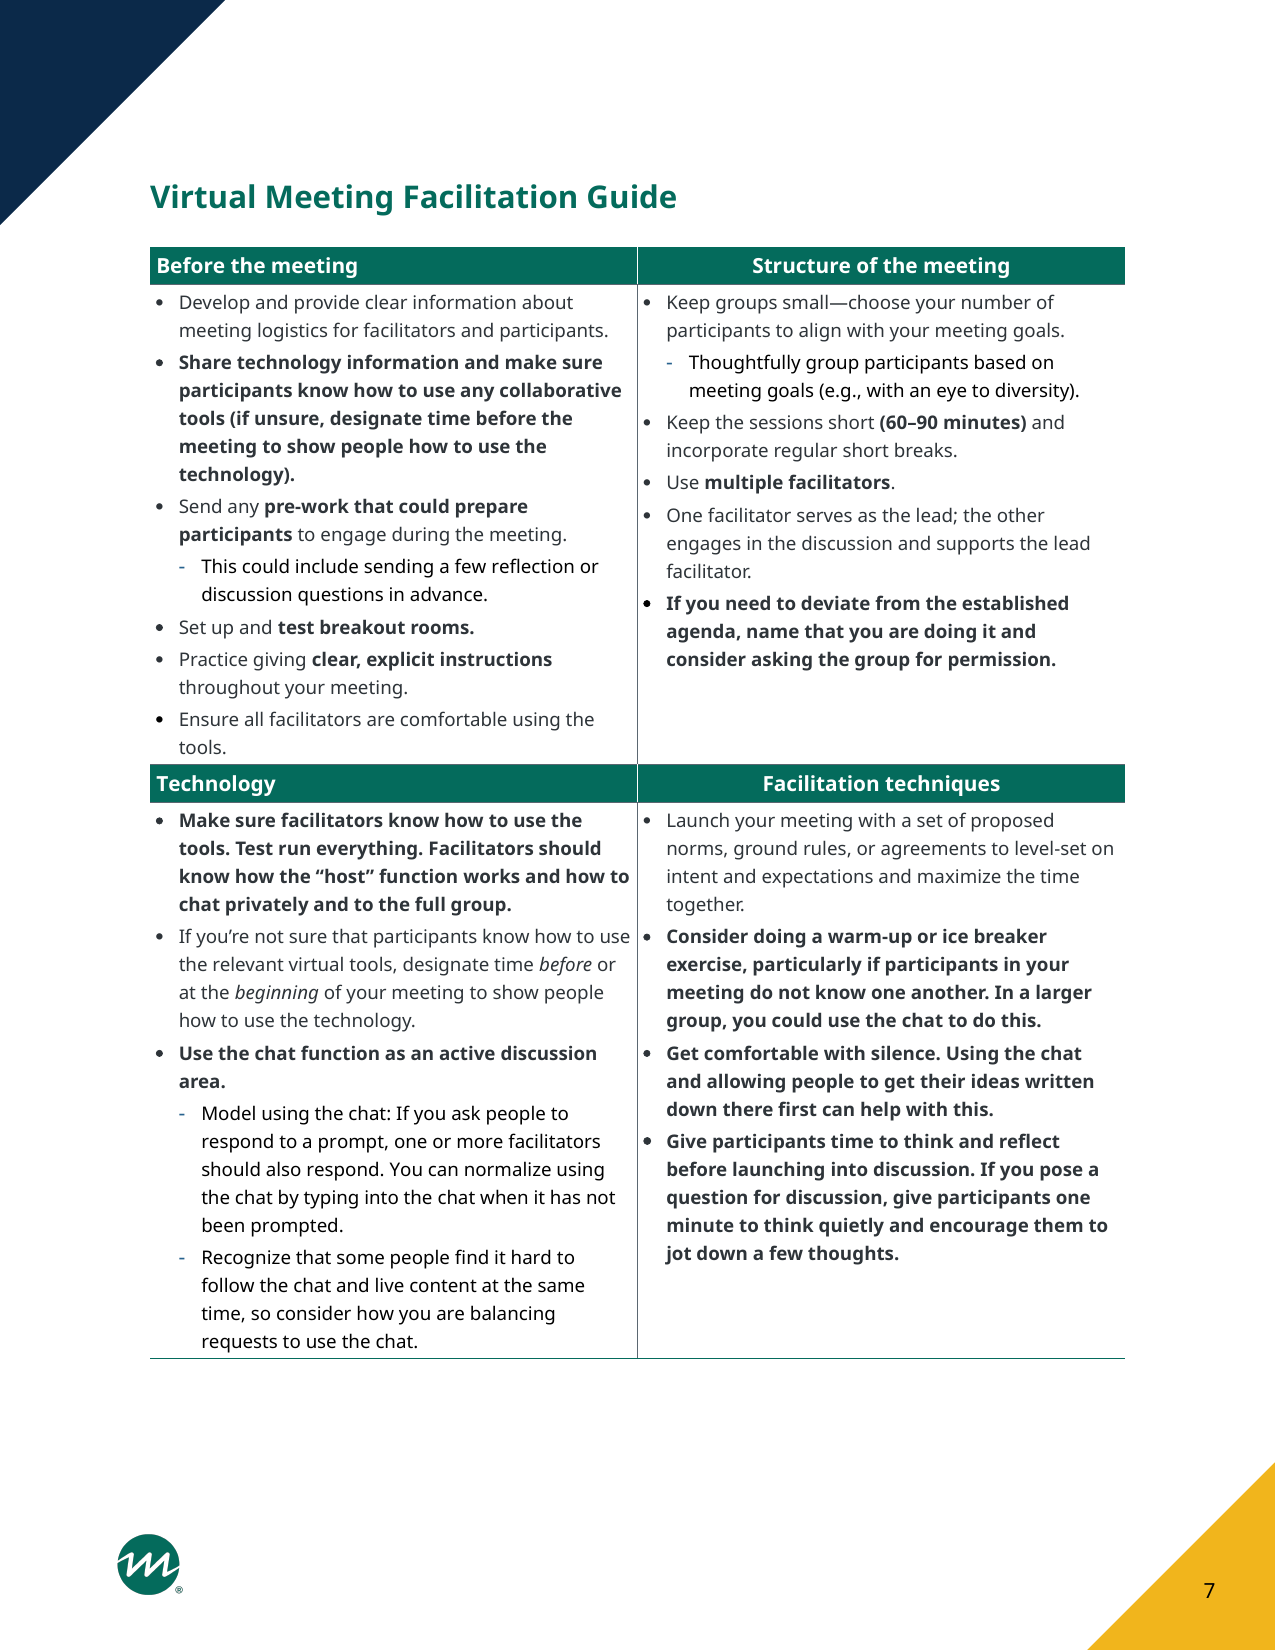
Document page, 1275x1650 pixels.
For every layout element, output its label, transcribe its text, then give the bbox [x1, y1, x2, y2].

table_cell Facilitation techniques [638, 765, 1125, 802]
table_cell Launch your meeting with a set of proposed norms, ground rules, or agreements to level-set on intent and expectations and maximize the time together. Consider doing a warm-up or ice breaker exercise, particularly if participants in your meeting do not know one another. In a larger group, you could use the chat to do this. Get comfortable with silence. Using the chat and allowing people to get their ideas written down there first can help with this. Give participants time to think and reflect before launching into discussion. If you pose a question for discussion, give participants one minute to think quietly and encourage them to jot down a few thoughts. [638, 803, 1125, 1358]
table_cell Develop and provide clear information about meeting logistics for facilitators and participants. Share technology information and make sure participants know how to use any collaborative tools (if unsure, designate time before the meeting to show people how to use the technology). Send any pre-work that could prepare participants to engage during the meeting. This could include sending a few reflection or discussion questions in advance. Set up and test breakout rooms. Practice giving clear, explicit instructions throughout your meeting. Ensure all facilitators are comfortable using the tools. [150, 285, 637, 764]
table_cell Keep groups small—choose your number of participants to align with your meeting goals. Thoughtfully group participants based on meeting goals (e.g., with an eye to diversity). Keep the sessions short (60–90 minutes) and incorporate regular short breaks. Use multiple facilitators. One facilitator serves as the lead; the other engages in the discussion and supports the lead facilitator. If you need to deviate from the established agenda, name that you are doing it and consider asking the group for permission. [638, 285, 1125, 764]
table_cell Make sure facilitators know how to use the tools. Test run everything. Facilitators should know how the “host” function works and how to chat privately and to the full group. If you’re not sure that participants know how to use the relevant virtual tools, designate time before or at the beginning of your meeting to show people how to use the technology. Use the chat function as an active discussion area. Model using the chat: If you ask people to respond to a prompt, one or more facilitators should also respond. You can normalize using the chat by typing into the chat when it has not been prompted. Recognize that some people find it hard to follow the chat and live content at the same time, so consider how you are balancing requests to use the chat. [150, 803, 637, 1358]
picture [117, 1531, 183, 1598]
table_cell Technology [150, 765, 637, 802]
table_header Before the meeting [150, 247, 637, 284]
table_header Structure of the meeting [638, 247, 1125, 284]
text Virtual Meeting Facilitation Guide [150, 175, 1125, 218]
